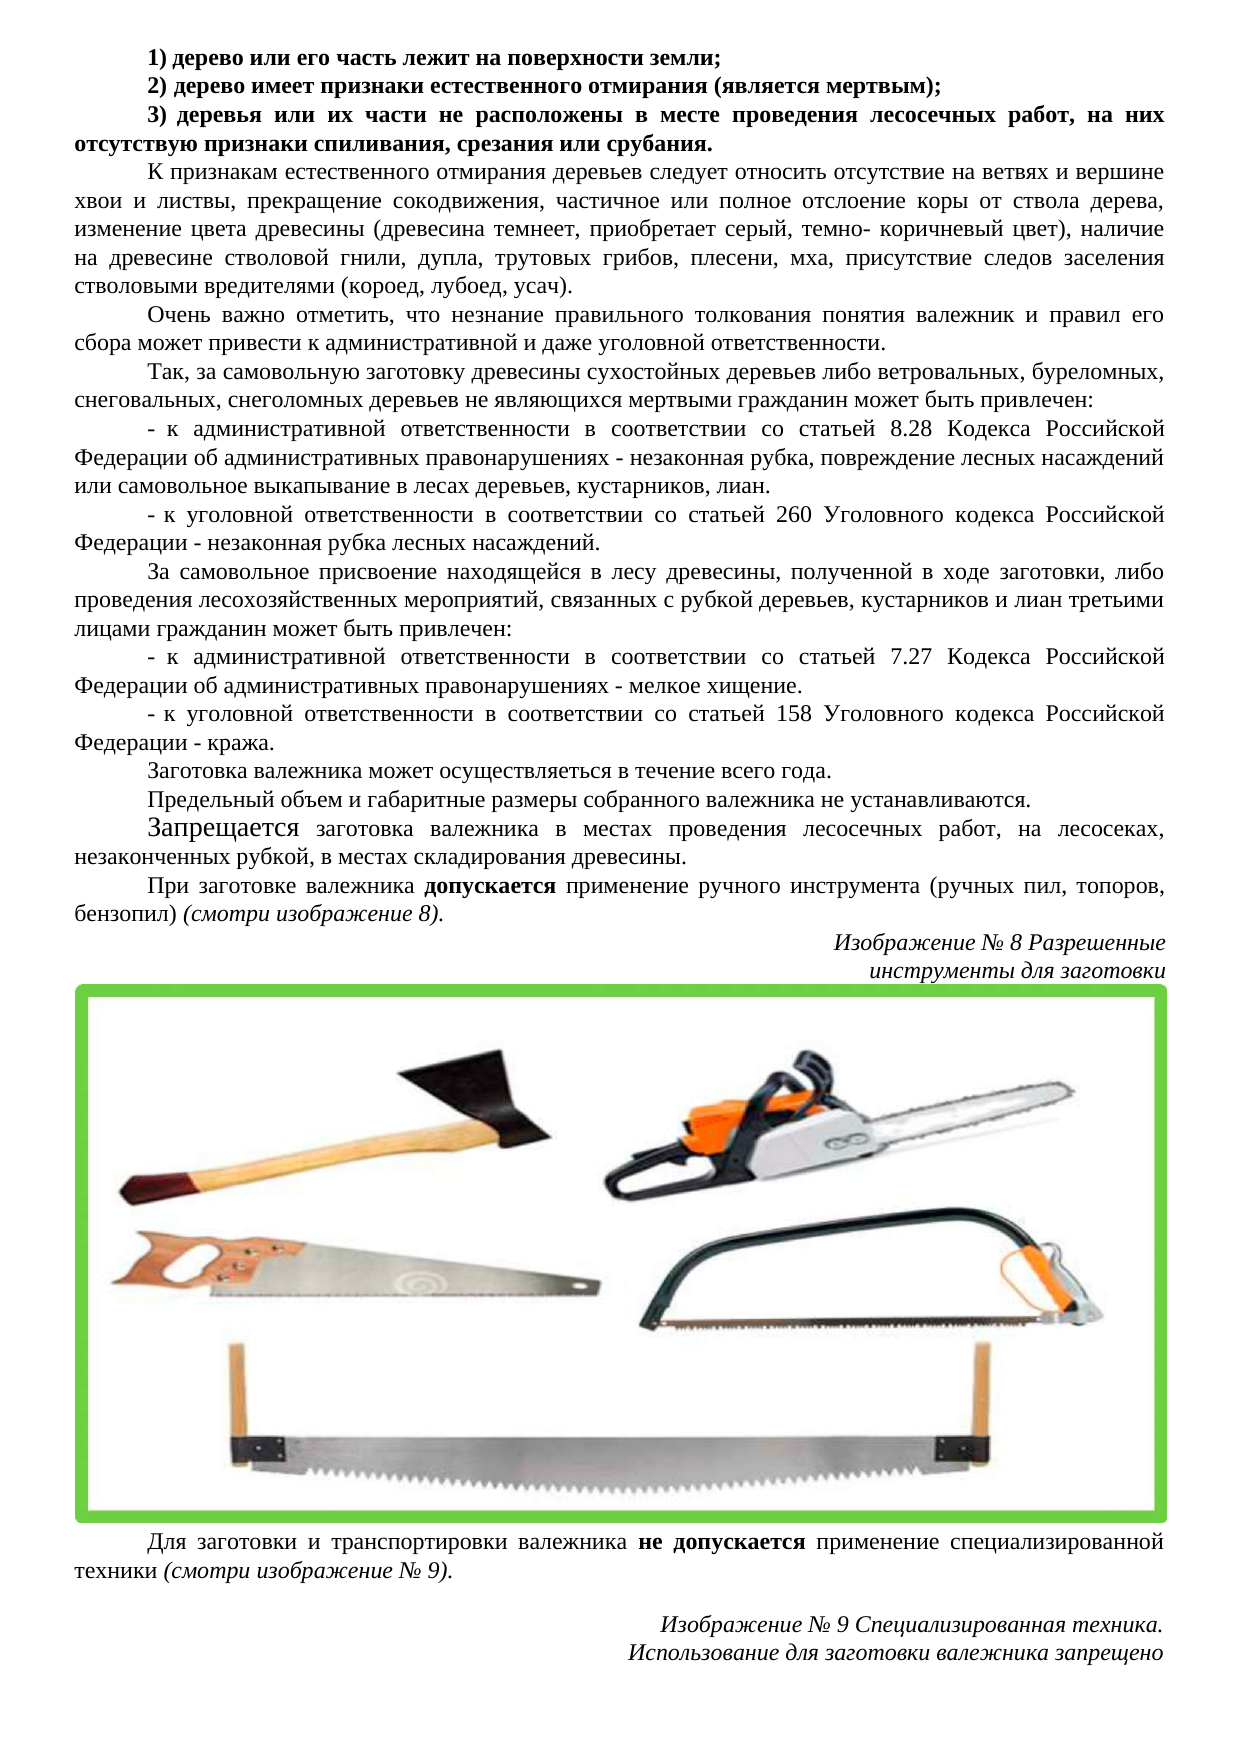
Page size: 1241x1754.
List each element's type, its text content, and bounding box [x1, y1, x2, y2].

subtitle дерево или его часть лежит на поверхности земли; [74, 42, 1170, 71]
subtitle дерево имеет признаки естественного отмирания (является мертвым); [74, 71, 1170, 99]
text Заготовка валежника может осуществляеться в течение всего года. [74, 756, 1170, 784]
text Изображение № 8 Разрешенные инструменты для заготовки [701, 927, 1166, 984]
text Предельный объем и габаритные размеры собранного валежника не устанавливаются. [74, 784, 1170, 813]
text Так, за самовольную заготовку древесины сухостойных деревьев либо ветровальных, буреломных, снеговальных, снеголомных деревьев не являющихся мертвыми гражданин может быть привлечен: [74, 356, 1166, 413]
text Запрещается заготовка валежника в местах проведения лесосечных работ, на лесосеках, незаконченных рубкой, в местах складирования древесины. [74, 813, 1166, 870]
list к уголовной ответственности в соответствии со статьей 260 Уголовного кодекса Российской Федерации - незаконная рубка лесных насаждений. [74, 499, 1166, 556]
text При заготовке валежника допускается применение ручного инструмента (ручных пил, топоров, бензопил) (смотри изображение 8). [74, 870, 1166, 927]
list к уголовной ответственности в соответствии со статьей 158 Уголовного кодекса Российской Федерации - кража. [74, 699, 1166, 756]
text К признакам естественного отмирания деревьев следует относить отсутствие на ветвях и вершине хвои и листвы, прекращение сокодвижения, частичное или полное отслоение коры от ствола дерева, изменение цвета древесины (древесина темнеет, приобретает серый, темно- коричневый цвет), наличие на древесине стволовой гнили, дупла, трутовых грибов, плесени, мха, присутствие следов заселения стволовыми вредителями (короед, лубоед, усач). [74, 157, 1166, 299]
text Изображение № 9 Специализированная техника. Использование для заготовки валежника запрещено [603, 1609, 1164, 1666]
picture [75, 984, 1167, 1523]
text Очень важно отметить, что незнание правильного толкования понятия валежник и правил его сбора может привести к административной и даже уголовной ответственности. [74, 299, 1166, 356]
list к административной ответственности в соответствии со статьей 7.27 Кодекса Российской Федерации об административных правонарушениях - мелкое хищение. [74, 642, 1166, 699]
subtitle деревья или их части не расположены в месте проведения лесосечных работ, на них отсутствую признаки спиливания, срезания или срубания. [74, 99, 1166, 157]
list к административной ответственности в соответствии со статьей 8.28 Кодекса Российской Федерации об административных правонарушениях - незаконная рубка, повреждение лесных насаждений или самовольное выкапывание в лесах деревьев, кустарников, лиан. [74, 413, 1166, 499]
text За самовольное присвоение находящейся в лесу древесины, полученной в ходе заготовки, либо проведения лесохозяйственных мероприятий, связанных с рубкой деревьев, кустарников и лиан третьими лицами гражданин может быть привлечен: [74, 556, 1166, 642]
text Для заготовки и транспортировки валежника не допускается применение специализированной техники (смотри изображение № 9). [74, 1526, 1164, 1584]
